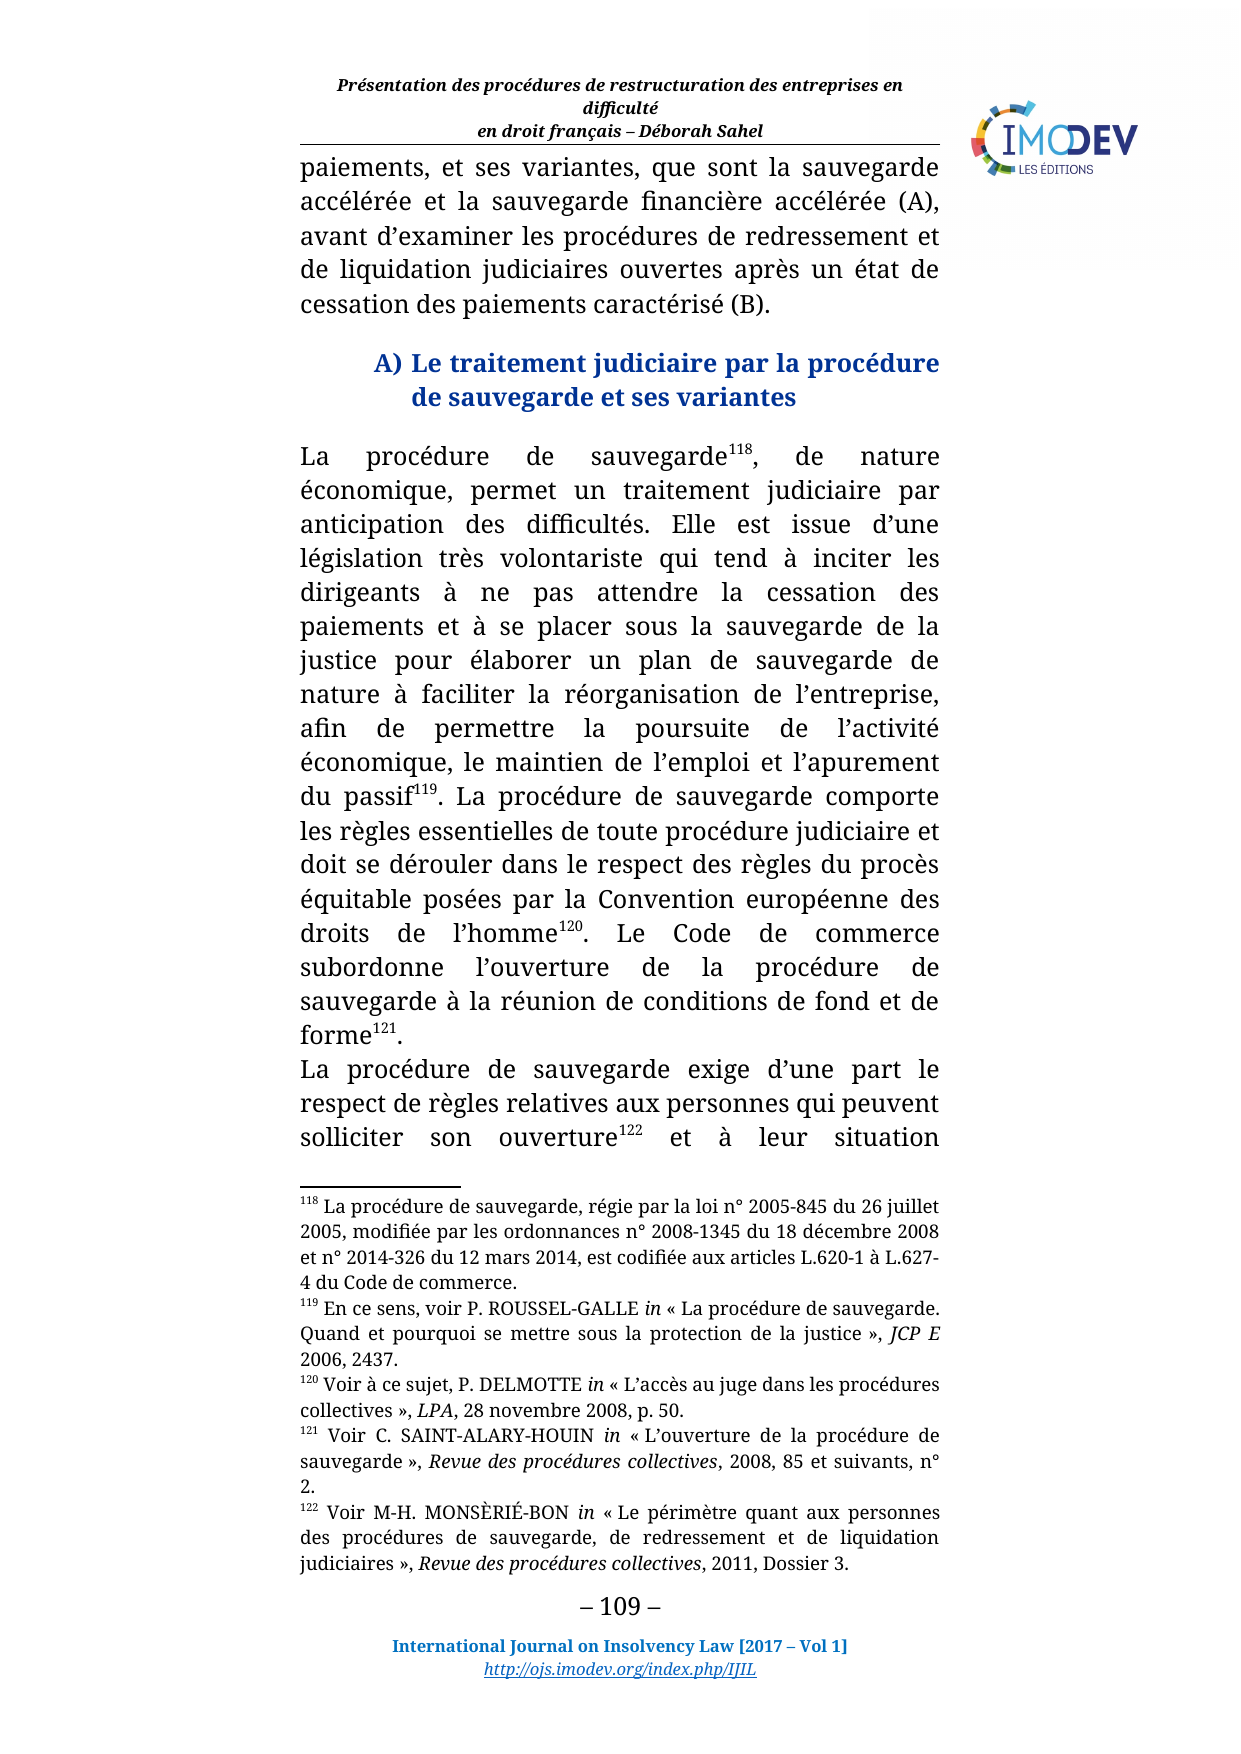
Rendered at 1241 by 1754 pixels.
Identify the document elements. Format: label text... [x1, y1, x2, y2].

subtitle Le traitement judiciaire par la procédure de sauvegarde et ses variantes [374, 345, 940, 413]
text Si bien que le droit français offre un traitement judiciaire des difficultés des entreprises d’une redoutable efficacité. En cas d’échec des mesures préventives précédemment exposées, ou même en cas d’absence de traitement amiable préalable des difficultés, une entreprise peut faire l’objet d’une procédure collective. Le droit français des entreprises en difficulté compte de nombreuses procédures judiciaires de restructuration des entreprises qu’il convient de présenter, en commençant par la procédure de sauvegarde, qui suppose que le débiteur ne se trouve pas en état de cessation des paiements, et ses variantes, que sont la sauvegarde accélérée et la sauvegarde financière accélérée (A), avant d’examiner les procédures de redressement et de liquidation judiciaires ouvertes après un état de cessation des paiements caractérisé (B). [300, 150, 940, 320]
text La procédure de sauvegarde, de nature économique, permet un traitement judiciaire par anticipation des difficultés. Elle est issue d’une législation très volontariste qui tend à inciter les dirigeants à ne pas attendre la cessation des paiements et à se placer sous la sauvegarde de la justice pour élaborer un plan de sauvegarde de nature à faciliter la réorganisation de l’entreprise, afin de permettre la poursuite de l’activité économique, le maintien de l’emploi et l’apurement du passif. La procédure de sauvegarde comporte les règles essentielles de toute procédure judiciaire et doit se dérouler dans le respect des règles du procès équitable posées par la Convention européenne des droits de l’homme. Le Code de commerce subordonne l’ouverture de la procédure de sauvegarde à la réunion de conditions de fond et de forme. [300, 438, 940, 1052]
picture [868, 8, 1240, 270]
